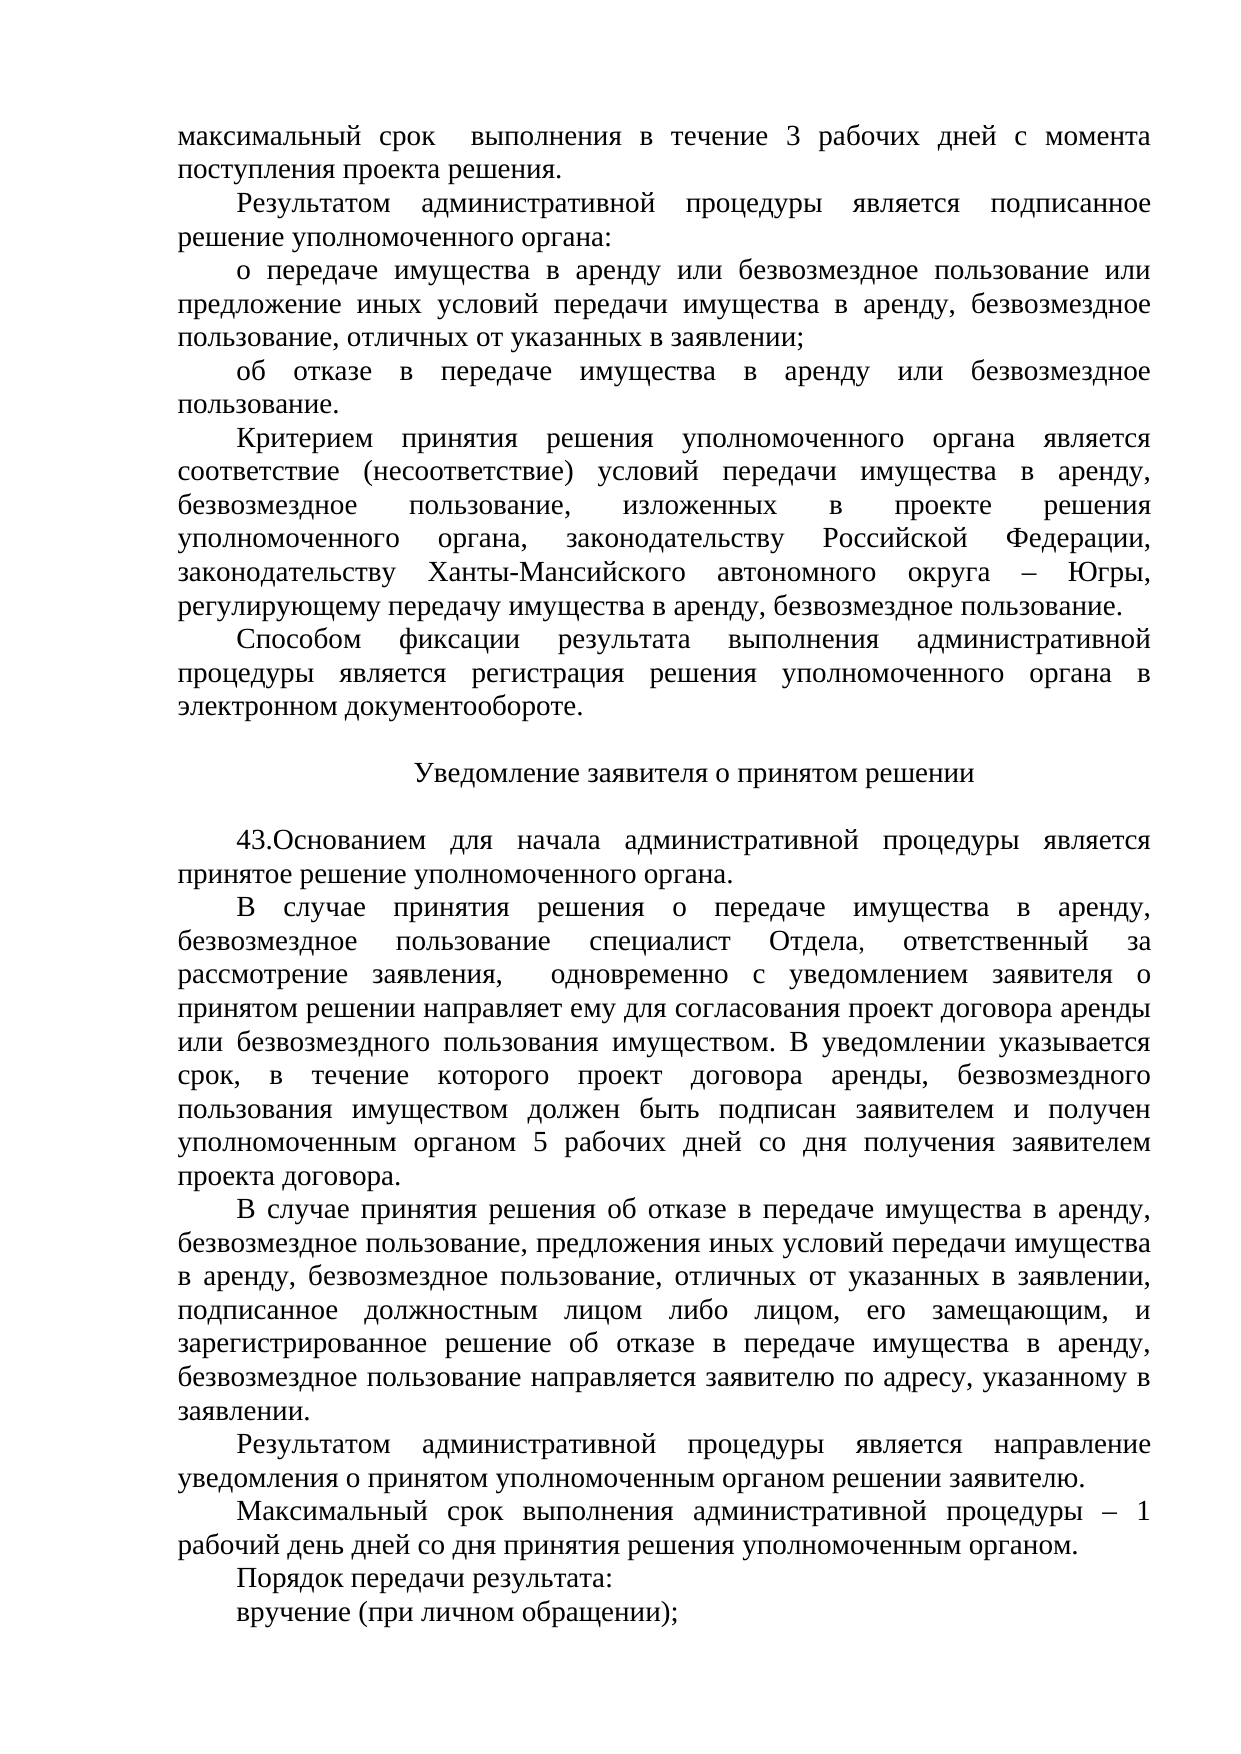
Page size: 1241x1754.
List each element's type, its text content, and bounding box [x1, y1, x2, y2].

text о передаче имущества в аренду или безвозмездное пользование или предложение иных условий передачи имущества в аренду, безвозмездное пользование, отличных от указанных в заявлении; [177, 252, 1152, 353]
text В случае принятия решения о передаче имущества в аренду, безвозмездное пользование специалист Отдела, ответственный за рассмотрение заявления, одновременно с уведомлением заявителя о принятом решении направляет ему для согласования проект договора аренды или безвозмездного пользования имуществом. В уведомлении указывается срок, в течение которого проект договора аренды, безвозмездного пользования имуществом должен быть подписан заявителем и получен уполномоченным органом 5 рабочих дней со дня получения заявителем проекта договора. [177, 889, 1152, 1191]
text Уведомление заявителя о принятом решении [177, 755, 1152, 789]
text Критерием принятия решения уполномоченного органа является соответствие (несоответствие) условий передачи имущества в аренду, безвозмездное пользование, изложенных в проекте решения уполномоченного органа, законодательству Российской Федерации, законодательству Ханты-Мансийского автономного округа – Югры, регулирующему передачу имущества в аренду, безвозмездное пользование. [177, 420, 1152, 621]
text Результатом административной процедуры является подписанное решение уполномоченного органа: [177, 185, 1152, 252]
text вручение (при личном обращении); [177, 1594, 1152, 1627]
text 43.Основанием для начала административной процедуры является принятое решение уполномоченного органа. [177, 822, 1152, 889]
text Порядок передачи результата: [177, 1560, 1152, 1594]
text Максимальный срок выполнения административной процедуры – 1 рабочий день дней со дня принятия решения уполномоченным органом. [177, 1493, 1152, 1560]
text В случае принятия решения об отказе в передаче имущества в аренду, безвозмездное пользование, предложения иных условий передачи имущества в аренду, безвозмездное пользование, отличных от указанных в заявлении, подписанное должностным лицом либо лицом, его замещающим, и зарегистрированное решение об отказе в передаче имущества в аренду, безвозмездное пользование направляется заявителю по адресу, указанному в заявлении. [177, 1191, 1152, 1426]
text Результатом административной процедуры является направление уведомления о принятом уполномоченным органом решении заявителю. [177, 1426, 1152, 1493]
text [177, 118, 1152, 185]
text Способом фиксации результата выполнения административной процедуры является регистрация решения уполномоченного органа в электронном документообороте. [177, 621, 1152, 722]
text об отказе в передаче имущества в аренду или безвозмездное пользование. [177, 353, 1152, 420]
